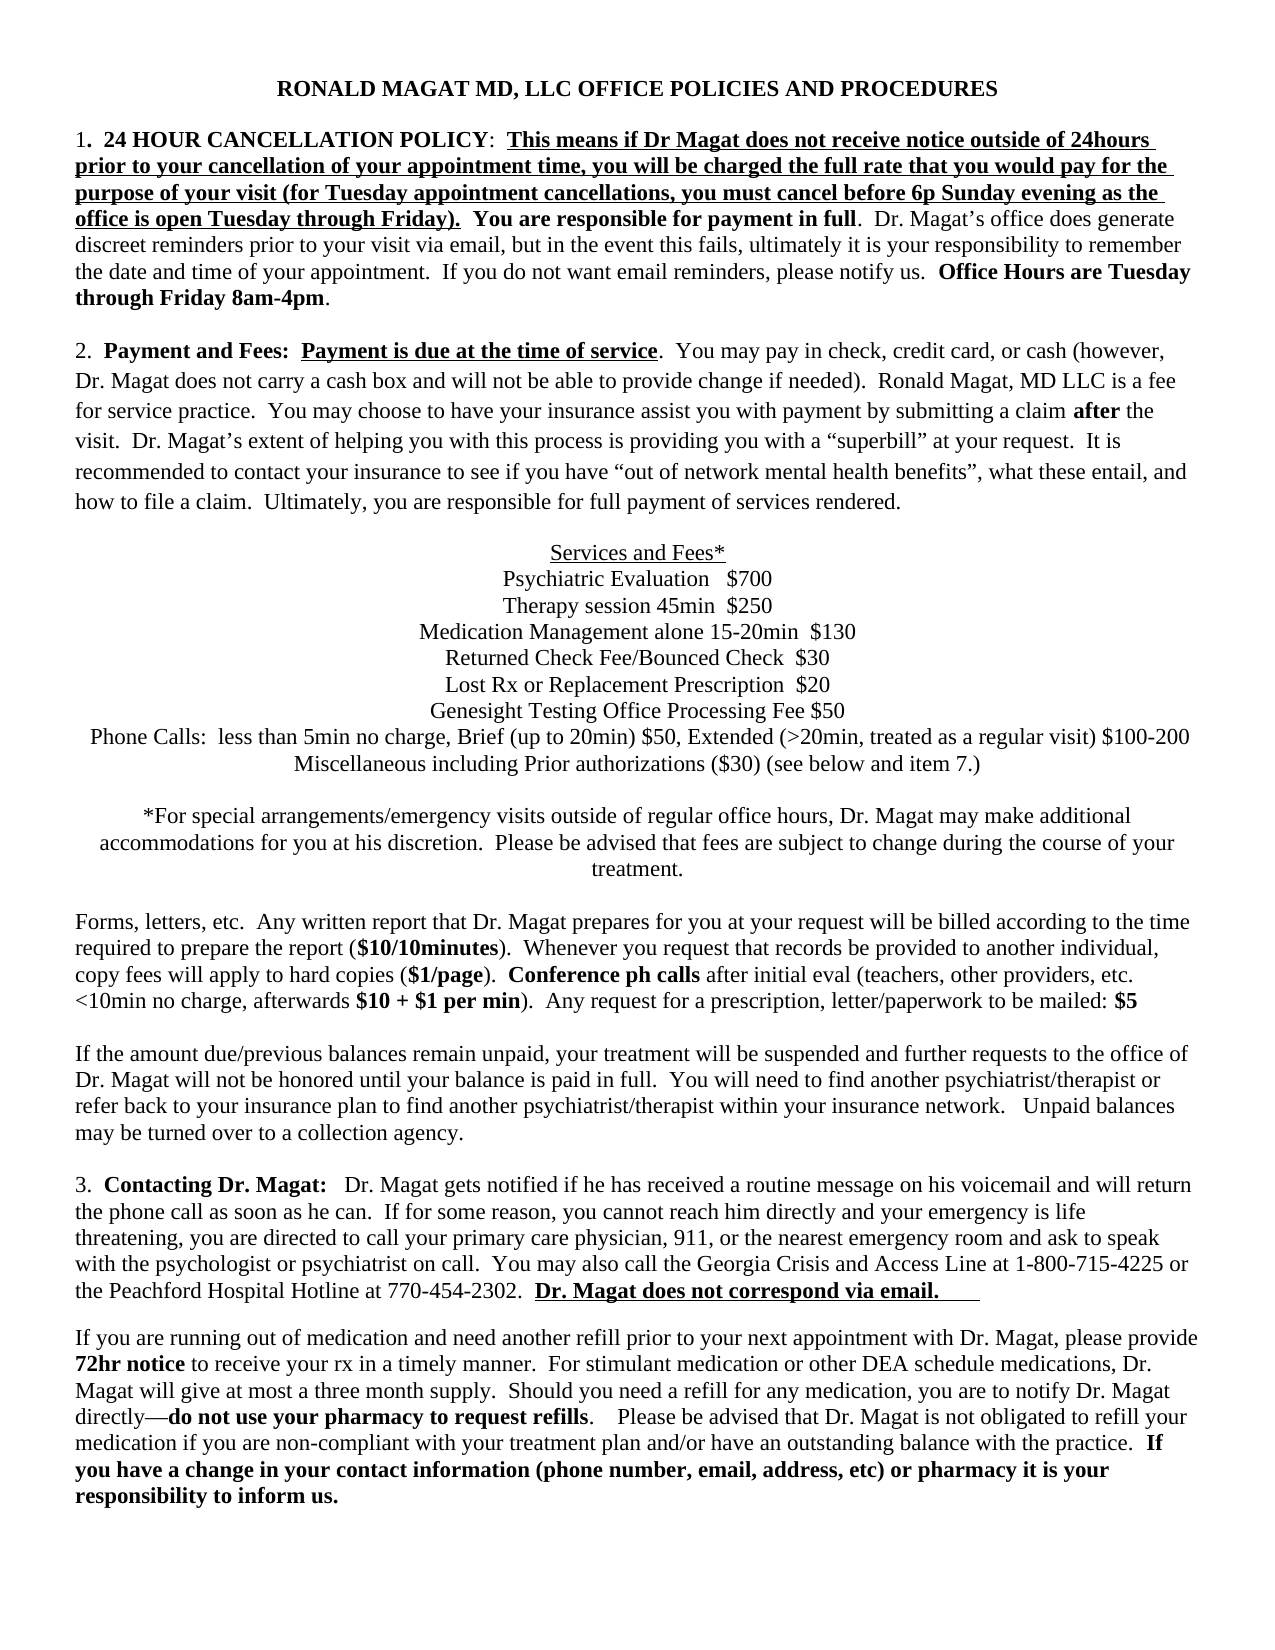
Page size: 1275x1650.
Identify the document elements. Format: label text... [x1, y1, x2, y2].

text Services and Fees* [75, 539, 1200, 565]
text Genesight Testing Office Processing Fee $50 [75, 697, 1200, 723]
text Medication Management alone 15-20min $130 [75, 618, 1200, 644]
text Miscellaneous including Prior authorizations ($30) (see below and item 7.) [75, 750, 1200, 776]
text Psychiatric Evaluation $700 [75, 565, 1200, 592]
text Phone Calls: less than 5min no charge, Brief (up to 20min) $50, Extended (>20min, treated as a regular visit) $100-200 [75, 723, 1200, 750]
text Returned Check Fee/Bounced Check $30 [75, 644, 1200, 671]
text 2. Payment and Fees: Payment is due at the time of service. You may pay in check, credit card, or cash (however, Dr. Magat does not carry a cash box and will not be able to provide change if needed). Ronald Magat, MD LLC is a fee for service practice. You may choose to have your insurance assist you with payment by submitting a claim after the visit. Dr. Magat’s extent of helping you with this process is providing you with a “superbill” at your request. It is recommended to contact your insurance to see if you have “out of network mental health benefits”, what these entail, and how to file a claim. Ultimately, you are responsible for full payment of services rendered. [75, 337, 1200, 514]
text Therapy session 45min $250 [75, 592, 1200, 618]
text Forms, letters, etc. Any written report that Dr. Magat prepares for you at your request will be billed according to the time required to prepare the report ($10/10minutes). Whenever you request that records be provided to another individual, copy fees will apply to hard copies ($1/page). Conference ph calls after initial eval (teachers, other providers, etc. <10min no charge, afterwards $10 + $1 per min). Any request for a prescription, letter/paperwork to be mailed: $5 [75, 908, 1200, 1013]
text If the amount due/previous balances remain unpaid, your treatment will be suspended and further requests to the office of Dr. Magat will not be honored until your balance is paid in full. You will need to find another psychiatrist/therapist or refer back to your insurance plan to find another psychiatrist/therapist within your insurance network. Unpaid balances may be turned over to a collection agency. [75, 1040, 1200, 1145]
text 3. Contacting Dr. Magat: Dr. Magat gets notified if he has received a routine message on his voicemail and will return the phone call as soon as he can. If for some reason, you cannot reach him directly and your emergency is life threatening, you are directed to call your primary care physician, 911, or the nearest emergency room and ask to speak with the psychologist or psychiatrist on call. You may also call the Georgia Crisis and Access Line at 1-800-715-4225 or the Peachford Hospital Hotline at 770-454-2302. Dr. Magat does not correspond via email. [75, 1171, 1200, 1303]
text RONALD MAGAT MD, LLC OFFICE POLICIES AND PROCEDURES [75, 75, 1200, 101]
text Lost Rx or Replacement Prescription $20 [75, 671, 1200, 697]
text If you are running out of medication and need another refill prior to your next appointment with Dr. Magat, please provide 72hr notice to receive your rx in a timely manner. For stimulant medication or other DEA schedule medications, Dr. Magat will give at most a three month supply. Should you need a refill for any medication, you are to notify Dr. Magat directly—do not use your pharmacy to request refills. Please be advised that Dr. Magat is not obligated to refill your medication if you are non-compliant with your treatment plan and/or have an outstanding balance with the practice. If you have a change in your contact information (phone number, email, address, etc) or pharmacy it is your responsibility to inform us. [75, 1324, 1200, 1508]
text *For special arrangements/emergency visits outside of regular office hours, Dr. Magat may make additional accommodations for you at his discretion. Please be advised that fees are subject to change during the course of your treatment. [75, 802, 1200, 882]
text 1. 24 HOUR CANCELLATION POLICY: This means if Dr Magat does not receive notice outside of 24hours prior to your cancellation of your appointment time, you will be charged the full rate that you would pay for the purpose of your visit (for Tuesday appointment cancellations, you must cancel before 6p Sunday evening as the office is open Tuesday through Friday). You are responsible for payment in full. Dr. Magat’s office does generate discreet reminders prior to your visit via email, but in the event this fails, ultimately it is your responsibility to remember the date and time of your appointment. If you do not want email reminders, please notify us. Office Hours are Tuesday through Friday 8am-4pm. [75, 126, 1200, 311]
